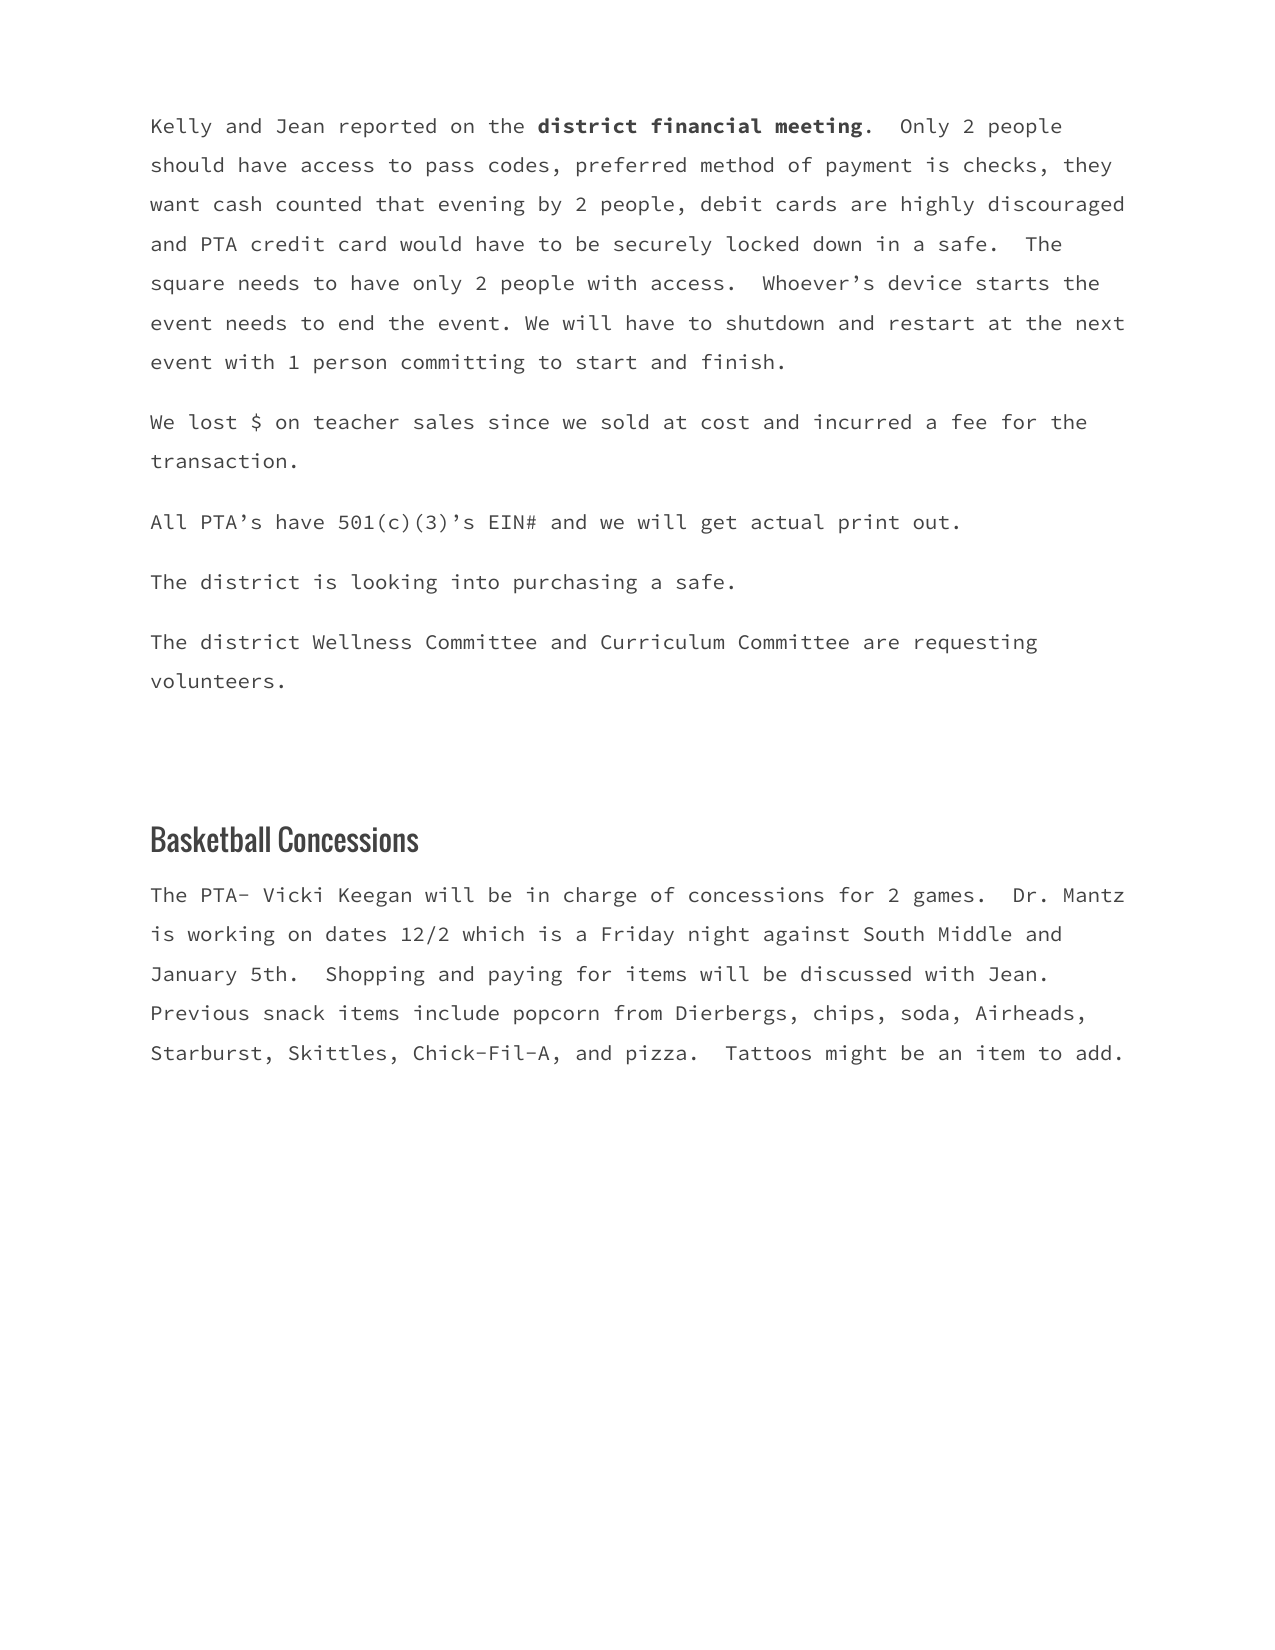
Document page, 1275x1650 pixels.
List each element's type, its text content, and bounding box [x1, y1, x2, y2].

subtitle Basketball Concessions [150, 818, 1125, 861]
text The district Wellness Committee and Curriculum Committee are requesting volunteers. [150, 629, 1125, 694]
text We lost $ on teacher sales since we sold at cost and incurred a fee for the transaction. [150, 409, 1125, 474]
text Kelly and Jean reported on the district financial meeting. Only 2 people should have access to pass codes, preferred method of payment is checks, they want cash counted that evening by 2 people, debit cards are highly discouraged and PTA credit card would have to be securely locked down in a safe. The square needs to have only 2 people with access. Whoever’s device starts the event needs to end the event. We will have to shutdown and restart at the next event with 1 person committing to start and finish. [150, 112, 1125, 375]
text All PTA’s have 501(c)(3)’s EIN# and we will get actual print out. [150, 508, 1125, 535]
text The PTA- Vicki Keegan will be in charge of concessions for 2 games. Dr. Mantz is working on dates 12/2 which is a Friday night against South Middle and January 5th. Shopping and paying for items will be discussed with Jean. Previous snack items include popcorn from Dierbergs, chips, soda, Airheads, Starburst, Skittles, Chick-Fil-A, and pizza. Tattoos might be an item to add. [150, 882, 1125, 1066]
text The district is looking into purchasing a safe. [150, 569, 1125, 595]
